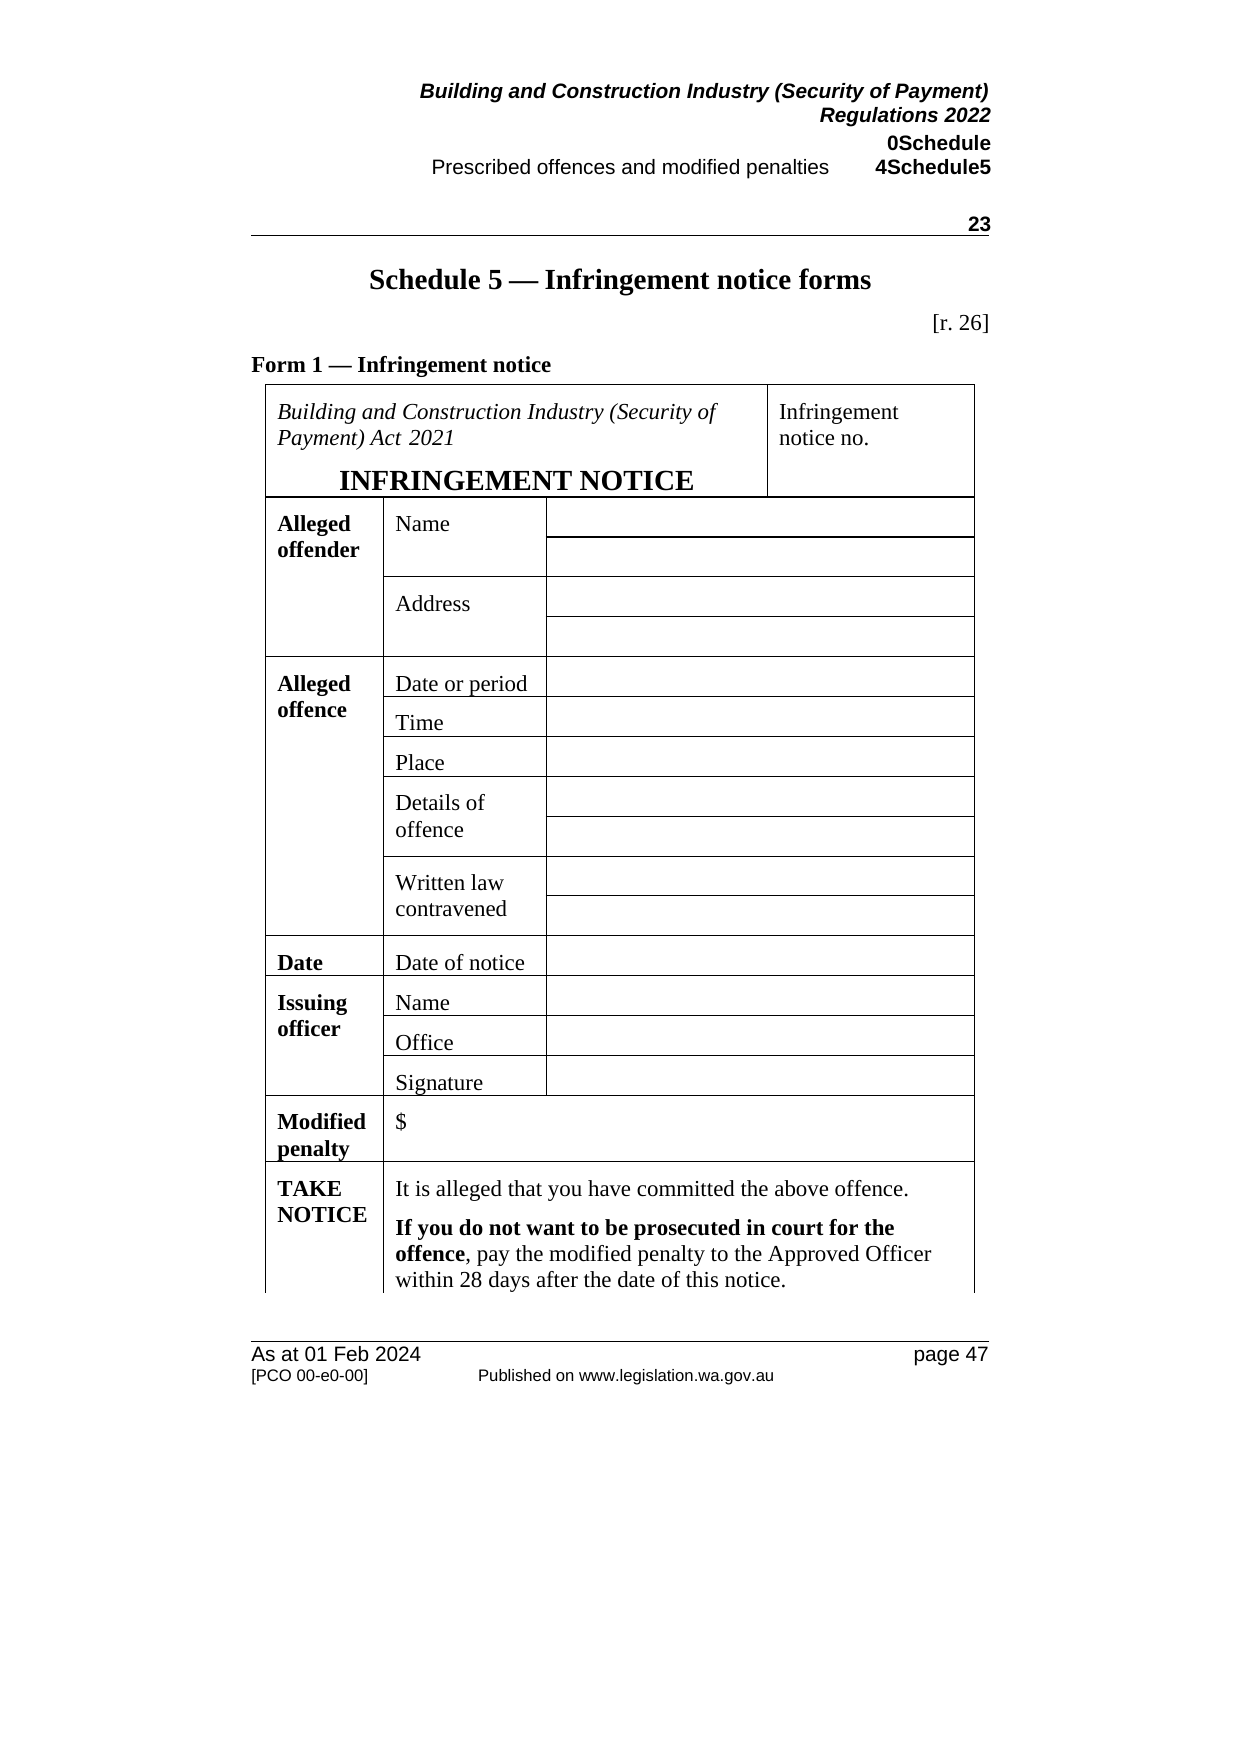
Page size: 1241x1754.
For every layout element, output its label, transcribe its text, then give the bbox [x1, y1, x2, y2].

table_cell Alleged offender [266, 498, 383, 656]
table_cell Date [266, 936, 383, 975]
table_cell Office [384, 1016, 546, 1055]
table_cell [547, 1056, 974, 1095]
table_cell [547, 657, 974, 696]
table_cell [547, 857, 974, 895]
table_cell Written law contravened [384, 857, 546, 935]
table_cell [547, 577, 974, 616]
table_header Infringement notice no. [768, 385, 974, 496]
table_cell TAKE NOTICE [266, 1162, 383, 1293]
table_cell [547, 777, 974, 816]
subtitle Schedule 5 — Infringement notice forms [251, 262, 989, 296]
table_cell [547, 896, 974, 935]
table_cell [547, 936, 974, 975]
table_cell $ [384, 1096, 974, 1161]
table_cell Modified penalty [266, 1096, 383, 1161]
table_cell Date or period [384, 657, 546, 696]
table_cell It is alleged that you have committed the above offence. If you do not want to be prosecuted in court for the offence, pay the modified penalty to the Approved Officer within 28 days after the date of this notice. [384, 1162, 974, 1293]
table_cell [547, 538, 974, 576]
table_cell Details of offence [384, 777, 546, 856]
table_cell Signature [384, 1056, 546, 1095]
table_cell Place [384, 737, 546, 776]
table_cell Name [384, 976, 546, 1015]
table_header Building and Construction Industry (Security of Payment) Act 2021 INFRINGEMENT NOTICE [266, 385, 767, 496]
table_cell Date of notice [384, 936, 546, 975]
table_cell [547, 617, 974, 656]
subtitle Form 1 — Infringement notice [251, 352, 989, 378]
table_cell [547, 817, 974, 856]
table_cell Name [384, 498, 546, 576]
table_cell Issuing officer [266, 976, 383, 1095]
table_cell Alleged offence [266, 657, 383, 935]
table_cell [547, 498, 974, 536]
table_cell [547, 697, 974, 736]
table_cell Time [384, 697, 546, 736]
text [r. 26] [251, 308, 989, 335]
table_cell [547, 976, 974, 1015]
table_cell [547, 1016, 974, 1055]
table_cell Address [384, 577, 546, 656]
table_cell [547, 737, 974, 776]
